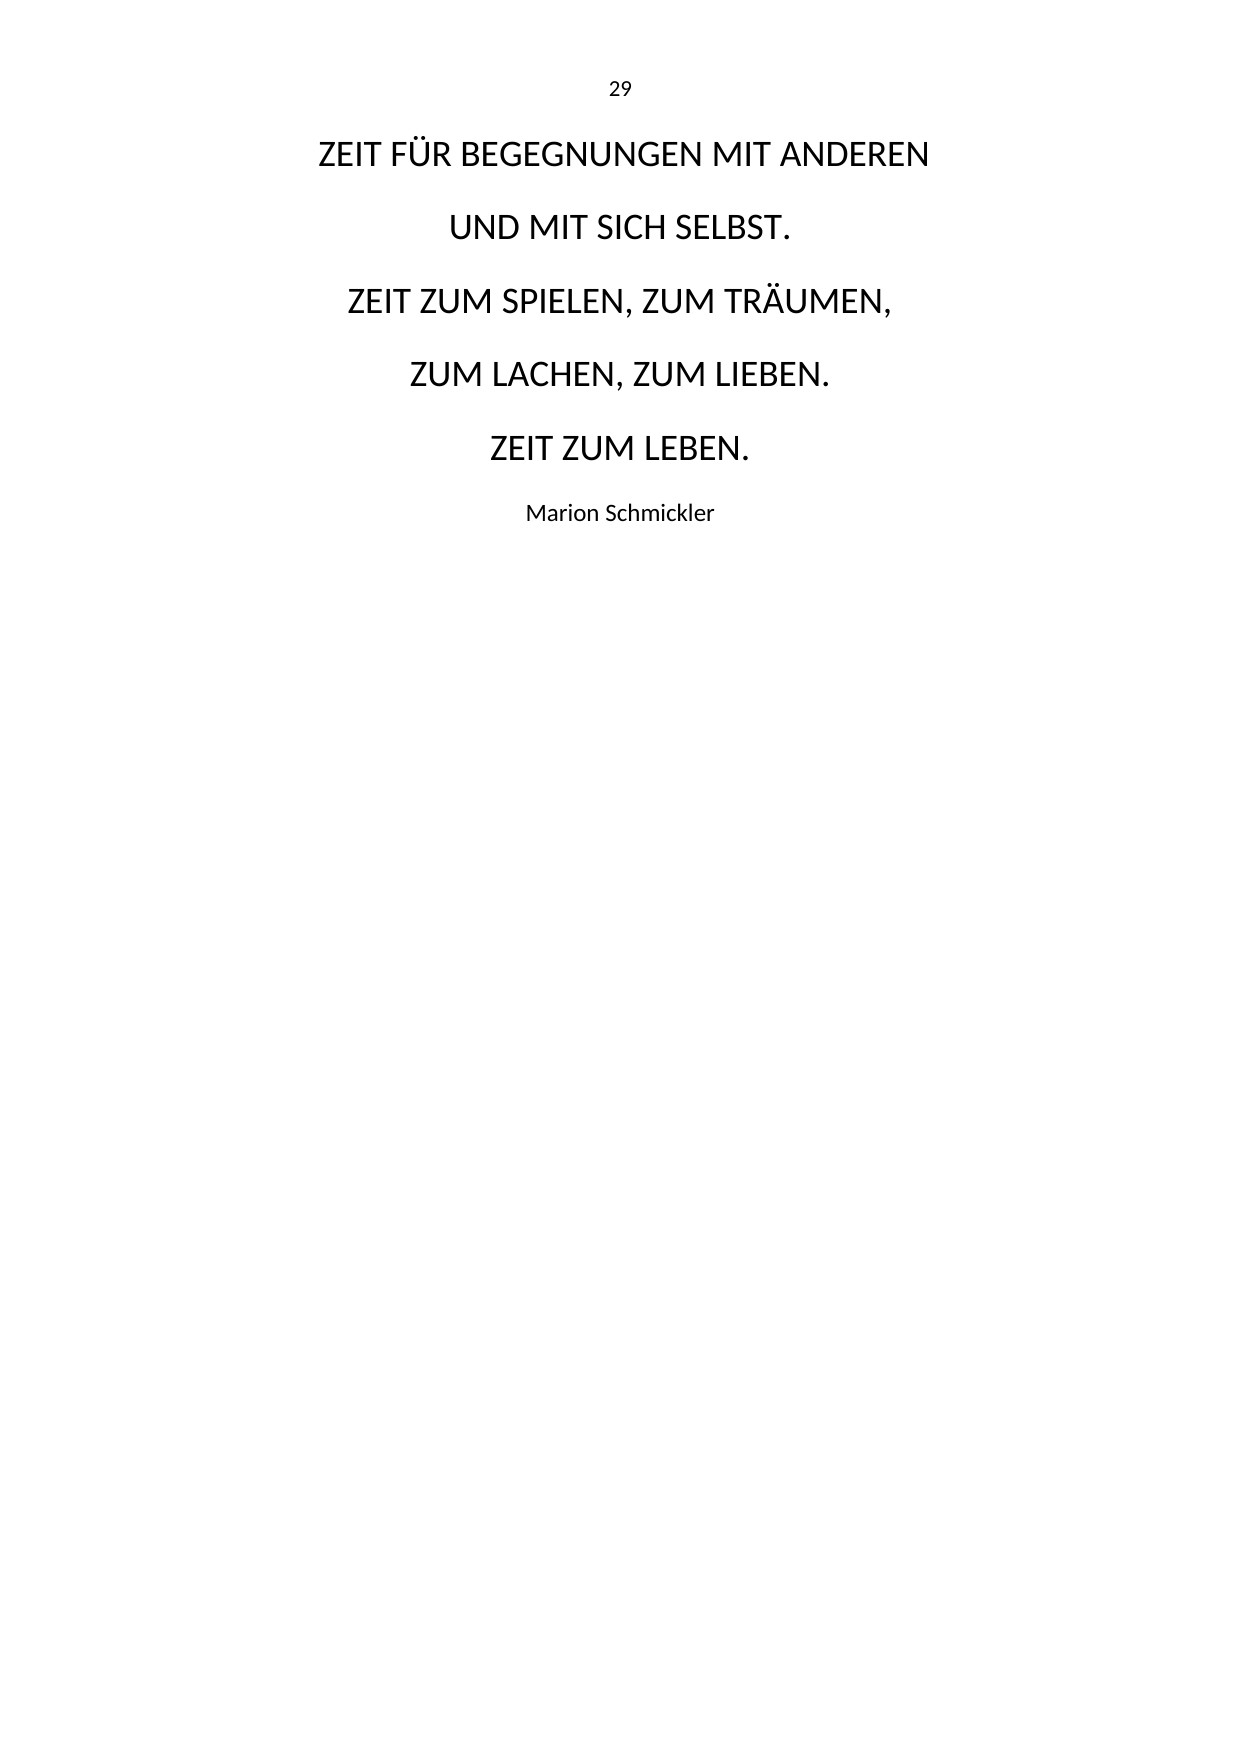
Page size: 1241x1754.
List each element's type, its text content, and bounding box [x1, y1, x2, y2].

text ZUM LACHEN, ZUM LIEBEN. [148, 350, 1093, 396]
text Marion Schmickler [148, 497, 1093, 528]
text ZEIT ZUM SPIELEN, ZUM TRÄUMEN, [148, 277, 1093, 323]
text ZEIT FÜR BEGEGNUNGEN MIT ANDEREN [148, 130, 1093, 176]
text UND MIT SICH SELBST. [148, 203, 1093, 249]
text ZEIT ZUM LEBEN. [148, 424, 1093, 470]
